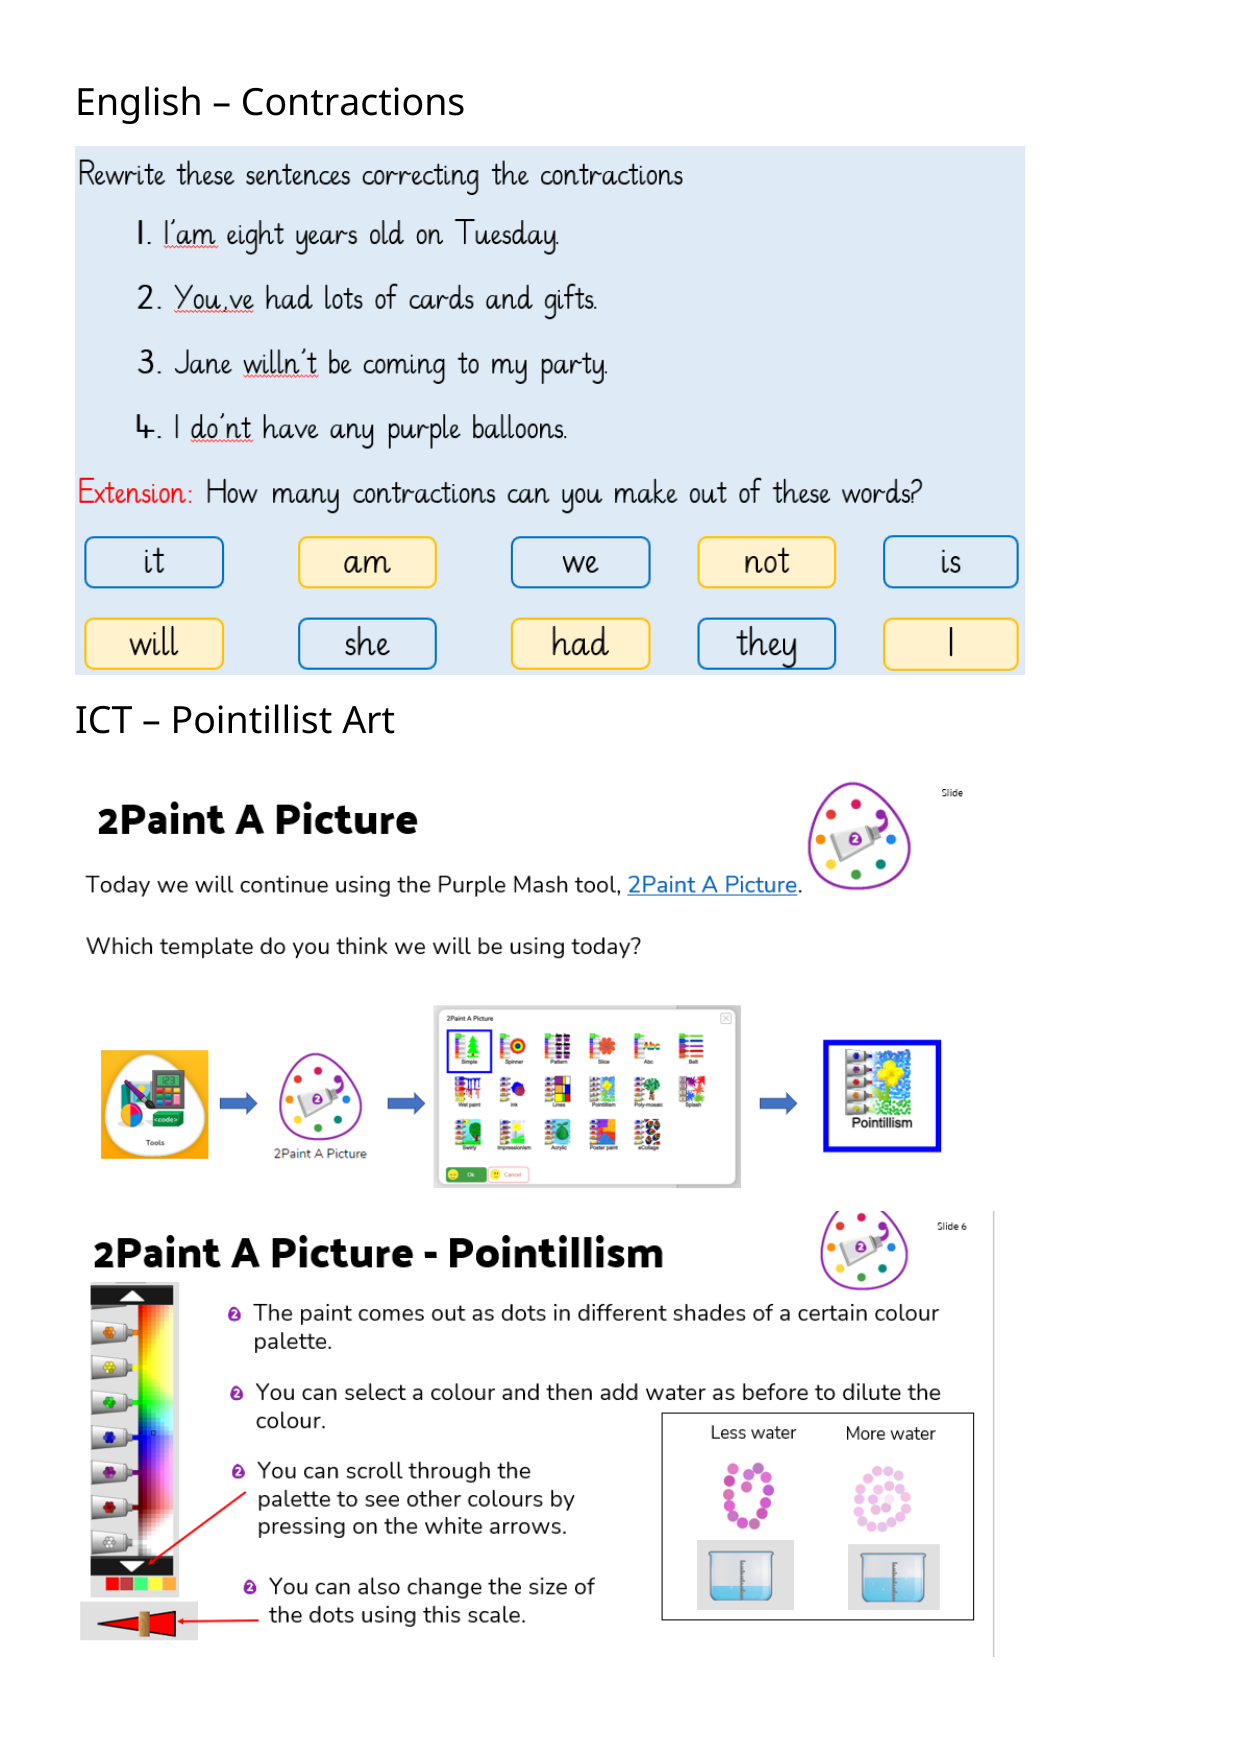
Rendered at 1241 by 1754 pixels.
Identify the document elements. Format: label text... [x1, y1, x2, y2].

text English – Contractions [75, 75, 1165, 126]
text ICT – Pointillist Art [75, 694, 1165, 745]
picture [75, 146, 1025, 675]
picture [75, 765, 963, 1210]
picture [75, 1211, 995, 1657]
